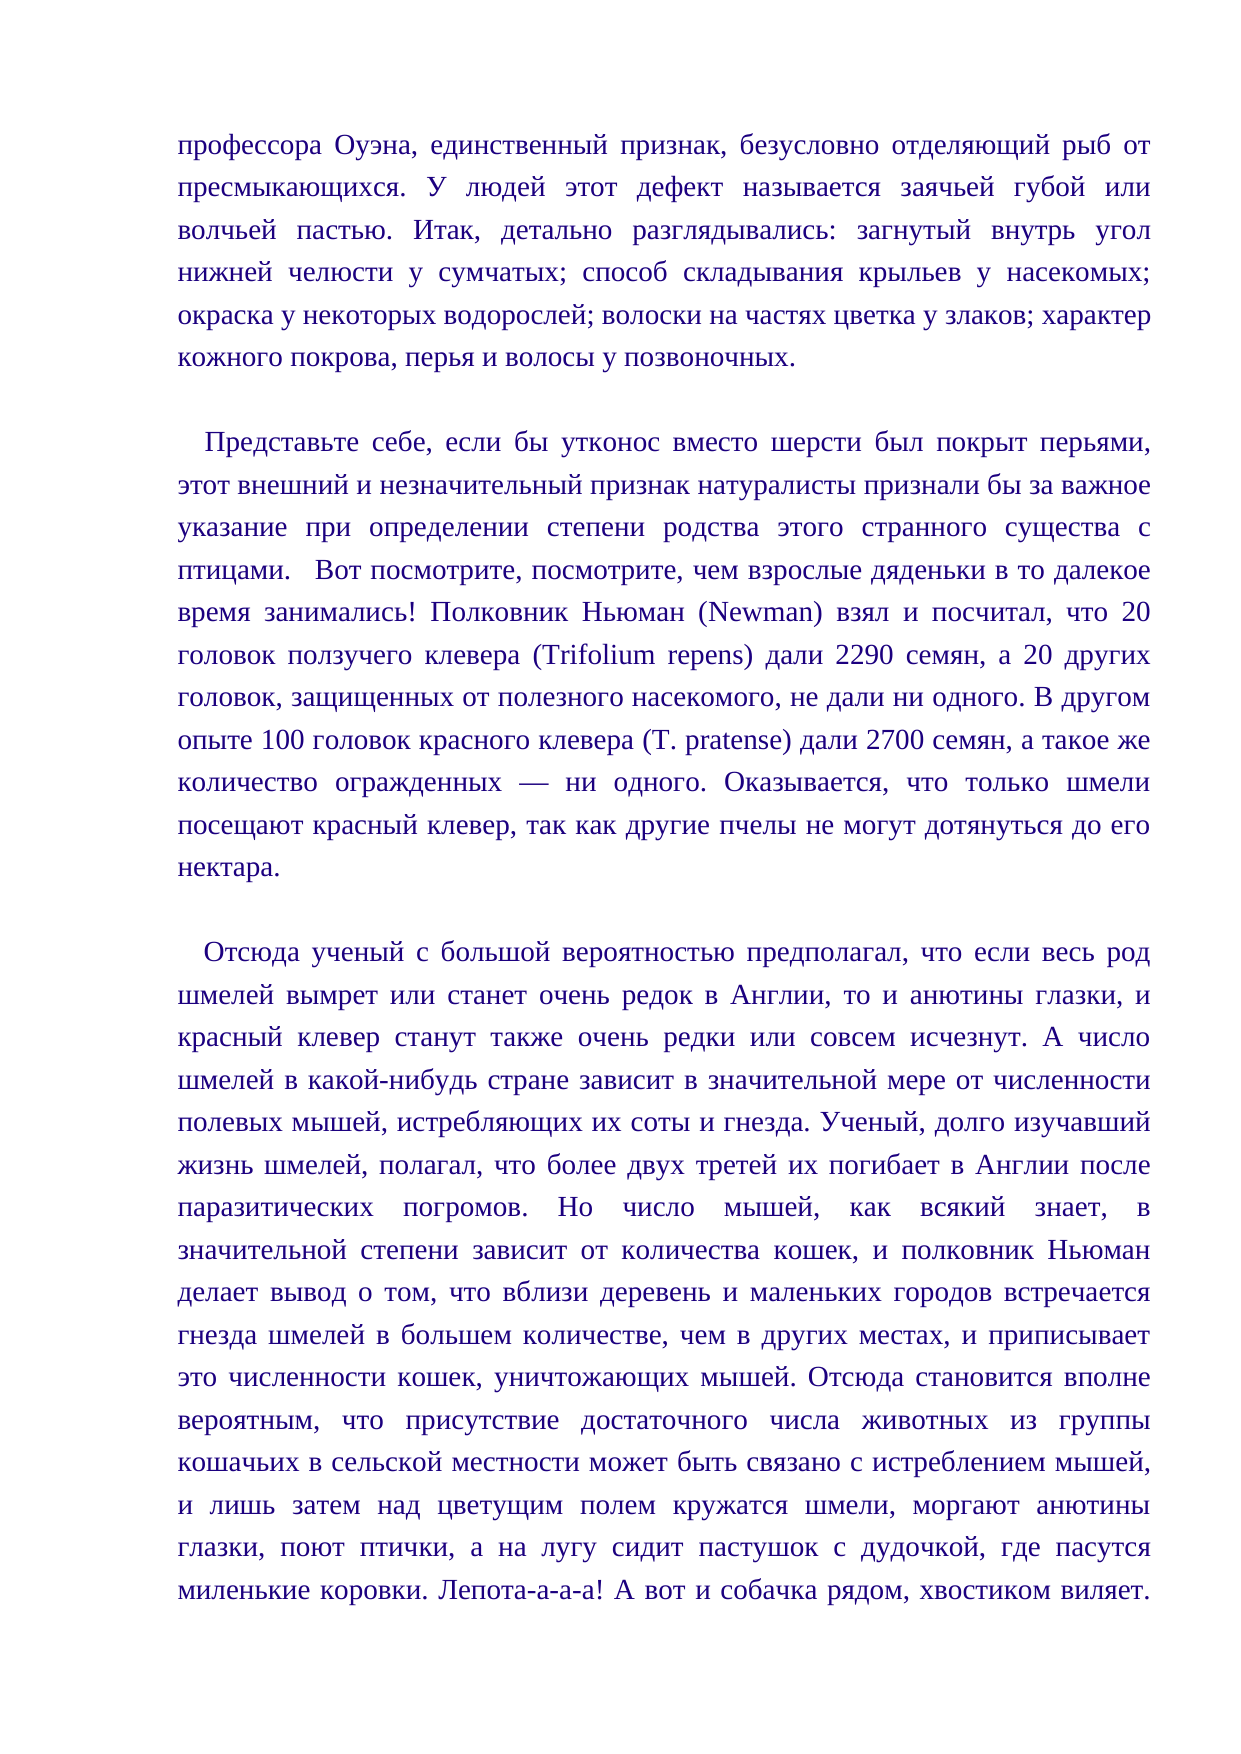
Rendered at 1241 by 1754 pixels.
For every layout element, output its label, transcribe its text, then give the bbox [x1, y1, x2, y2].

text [177, 926, 1152, 1606]
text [177, 118, 1152, 373]
text Представьте себе, если бы утконос вместо шерсти был покрыт перьями, этот внешний и незначительный признак натуралисты признали бы за важное указание при определении степени родства этого странного существа с птицами. Вот посмотрите, посмотрите, чем взрослые дяденьки в то далекое время занимались! Полковник Ньюман (Newman) взял и посчитал, что 20 головок ползучего клевера (Trifolium repens) дали 2290 семян, а 20 других головок, защищенных от полезного насекомого, не дали ни одного. В другом опыте 100 головок красного клевера (Т. pratense) дали 2700 семян, а такое же количество огражденных — ни одного. Оказывается, что только шмели посещают красный клевер, так как другие пчелы не могут дотянуться до его нектара. [177, 416, 1152, 883]
